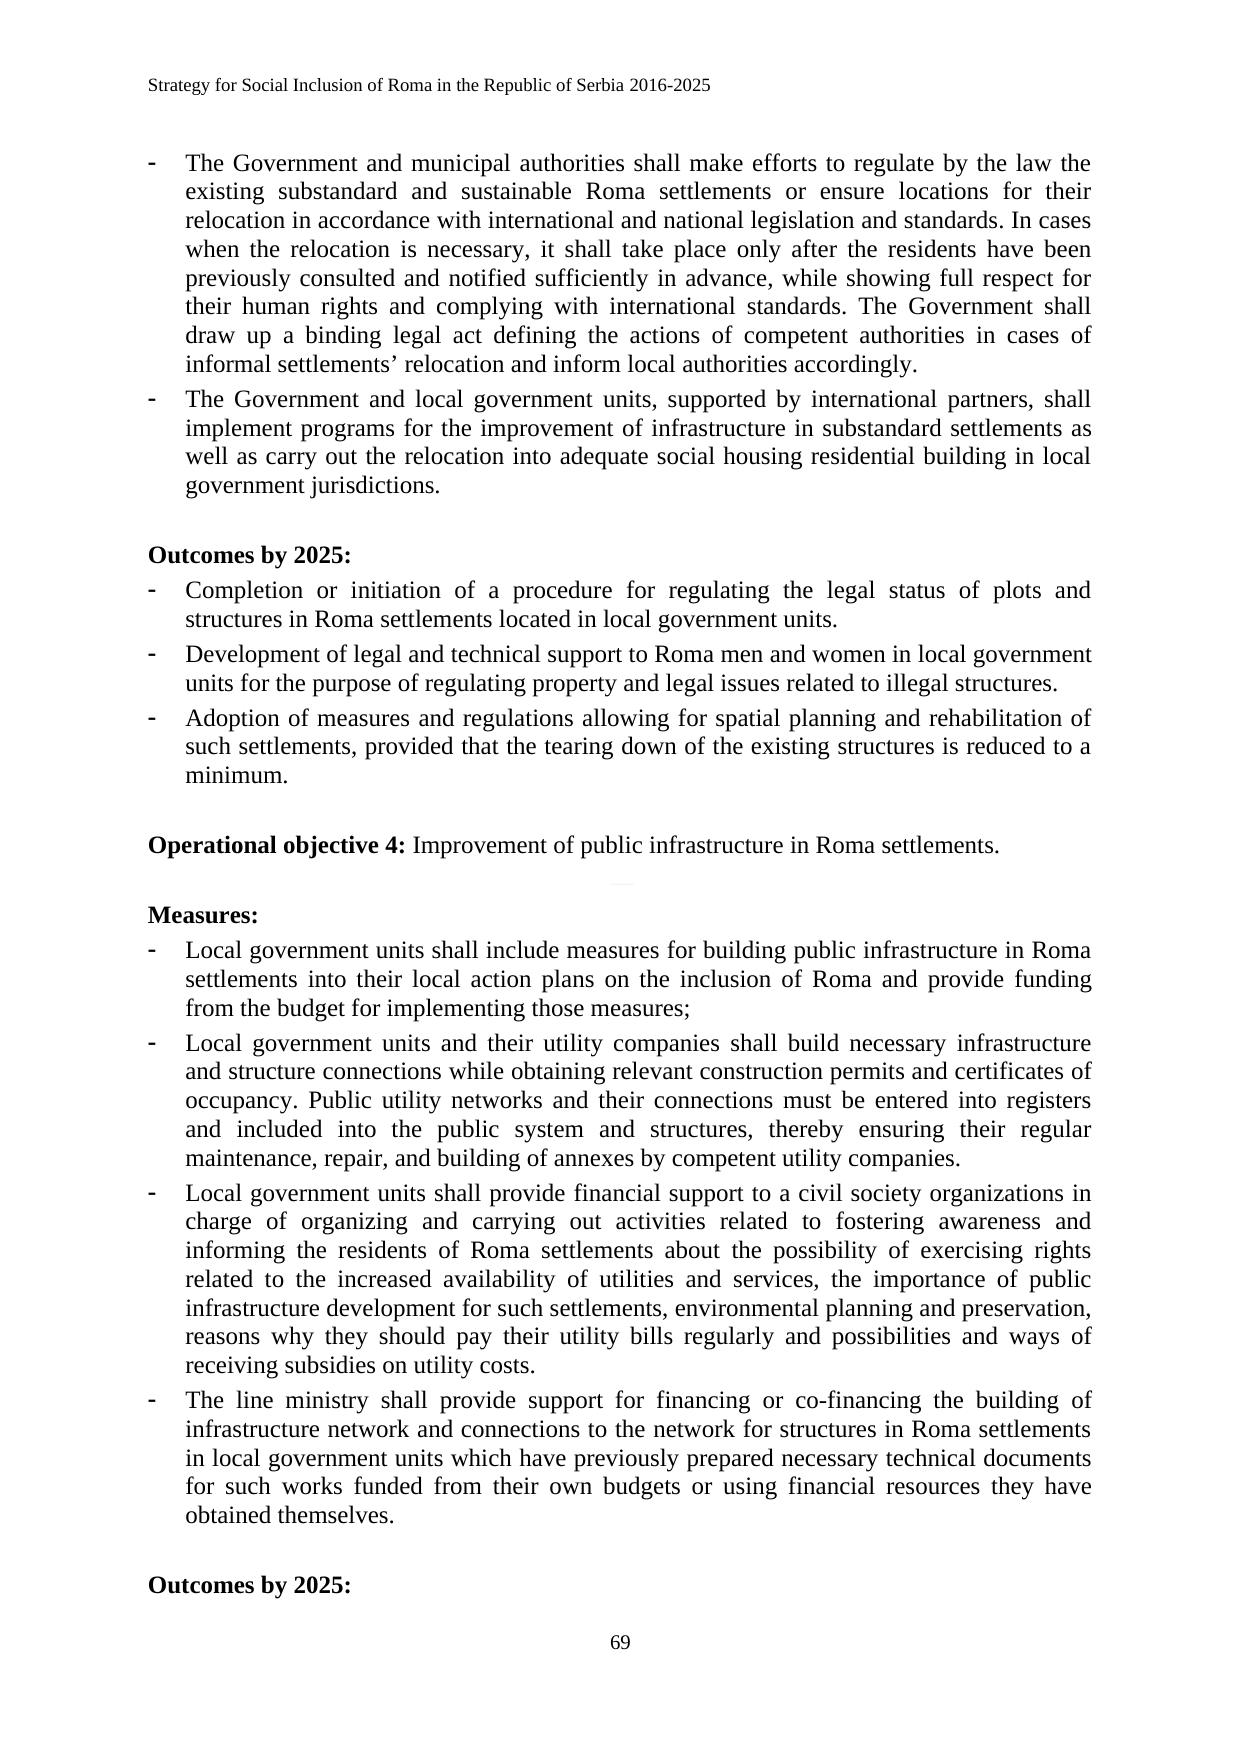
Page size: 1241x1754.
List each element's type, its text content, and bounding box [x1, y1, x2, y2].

text Outcomes by 2025: [148, 1570, 1093, 1599]
list Completion or initiation of a procedure for regulating the legal status of plots and structures in Roma settlements located in local government units. [148, 575, 1093, 633]
text Outcomes by 2025: [148, 540, 1093, 569]
list Local government units shall provide financial support to a civil society organizations in charge of organizing and carrying out activities related to fostering awareness and informing the residents of Roma settlements about the possibility of exercising rights related to the increased availability of utilities and services, the importance of public infrastructure development for such settlements, environmental planning and preservation, reasons why they should pay their utility bills regularly and possibilities and ways of receiving subsidies on utility costs. [148, 1178, 1093, 1379]
list The Government and local government units, supported by international partners, shall implement programs for the improvement of infrastructure in substandard settlements as well as carry out the relocation into adequate social housing residential building in local government jurisdictions. [148, 384, 1093, 499]
list Adoption of measures and regulations allowing for spatial planning and rehabilitation of such settlements, provided that the tearing down of the existing structures is reduced to a minimum. [148, 703, 1093, 789]
list Local government units and their utility companies shall build necessary infrastructure and structure connections while obtaining relevant construction permits and certificates of occupancy. Public utility networks and their connections must be entered into registers and included into the public system and structures, thereby ensuring their regular maintenance, repair, and building of annexes by competent utility companies. [148, 1028, 1093, 1171]
list The Government and municipal authorities shall make efforts to regulate by the law the existing substandard and sustainable Roma settlements or ensure locations for their relocation in accordance with international and national legislation and standards. In cases when the relocation is necessary, it shall take place only after the residents have been previously consulted and notified sufficiently in advance, while showing full respect for their human rights and complying with international standards. The Government shall draw up a binding legal act defining the actions of competent authorities in cases of informal settlements’ relocation and inform local authorities accordingly. [148, 148, 1093, 378]
list Local government units shall include measures for building public infrastructure in Roma settlements into their local action plans on the inclusion of Roma and provide funding from the budget for implementing those measures; [148, 935, 1093, 1021]
list The line ministry shall provide support for financing or co-financing the building of infrastructure network and connections to the network for structures in Roma settlements in local government units which have previously prepared necessary technical documents for such works funded from their own budgets or using financial resources they have obtained themselves. [148, 1385, 1093, 1529]
text Operational objective 4: Improvement of public infrastructure in Roma settlements. [148, 830, 1093, 859]
list Development of legal and technical support to Roma men and women in local government units for the purpose of regulating property and legal issues related to illegal structures. [148, 639, 1093, 696]
text Measures: [148, 900, 1093, 929]
